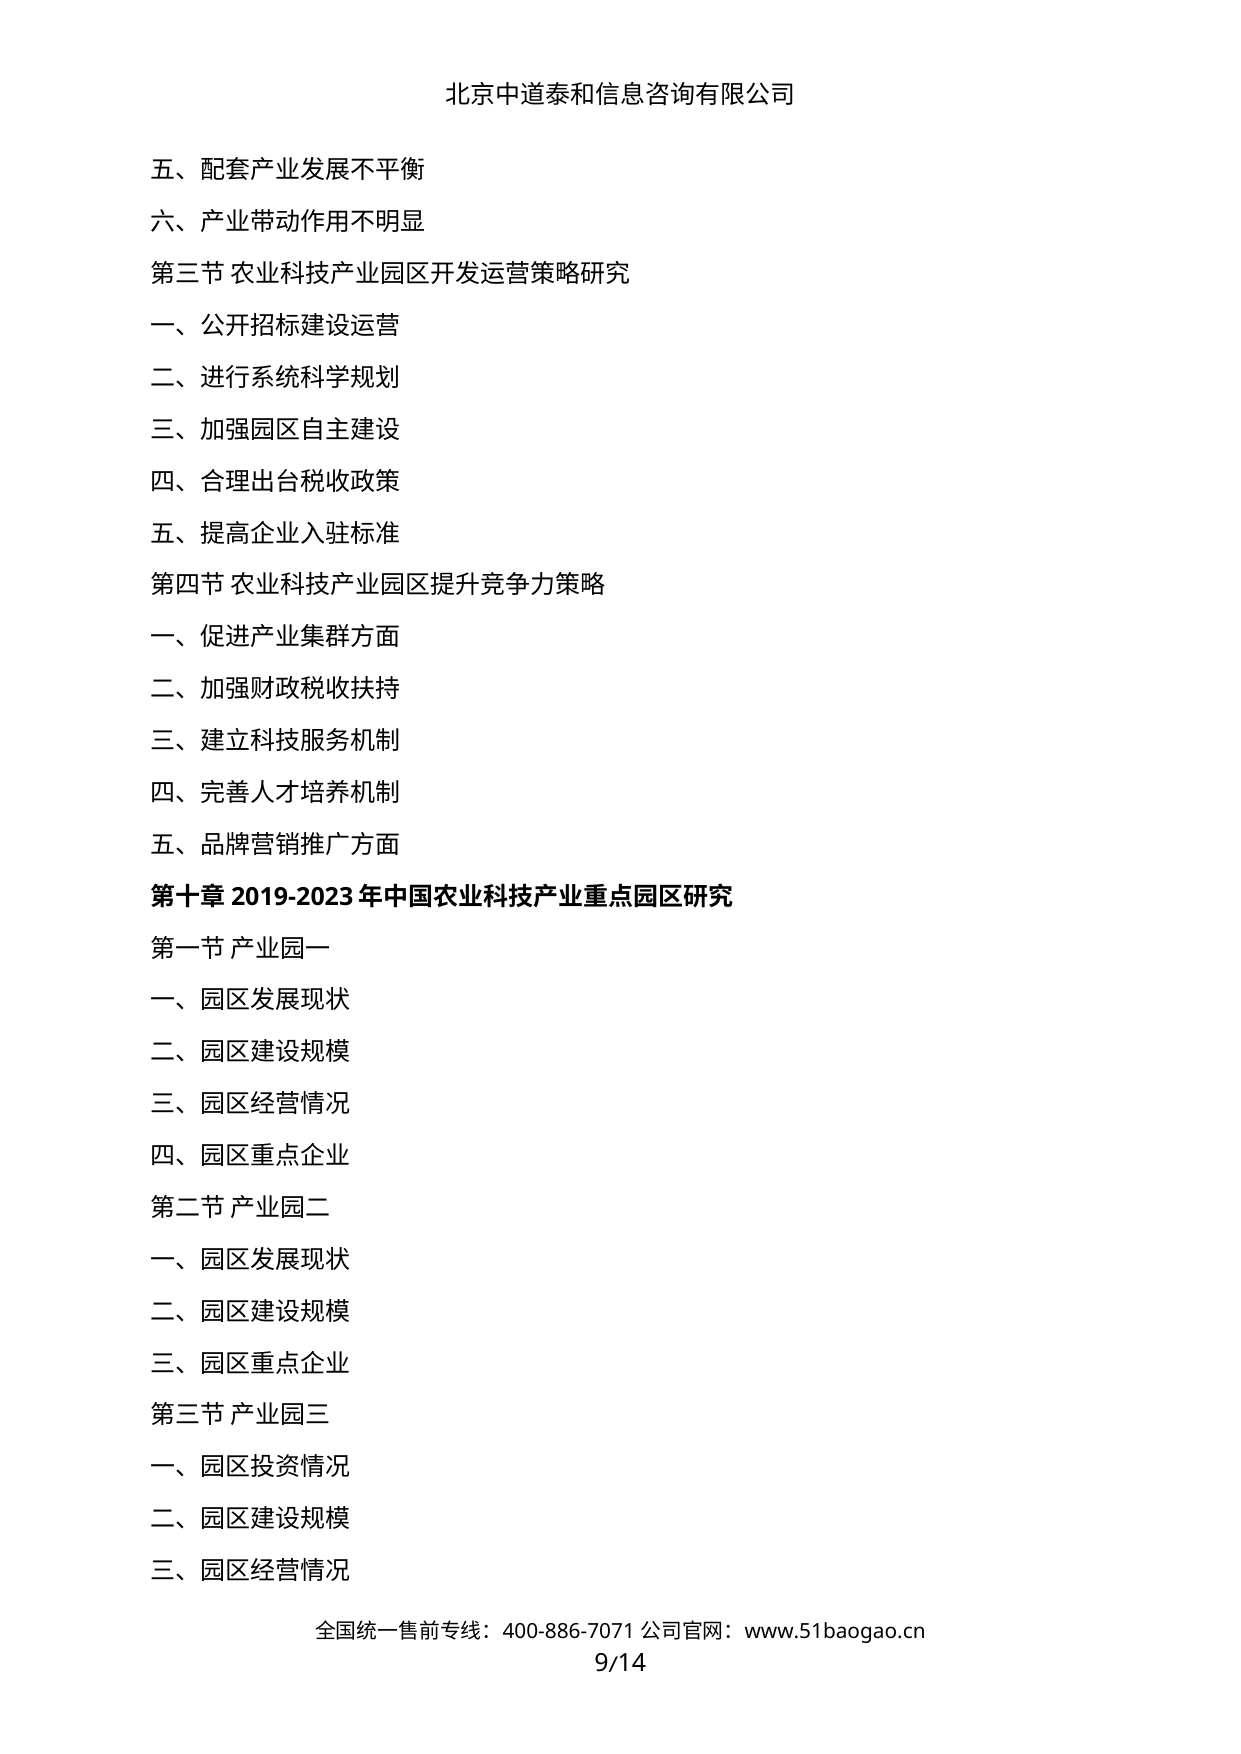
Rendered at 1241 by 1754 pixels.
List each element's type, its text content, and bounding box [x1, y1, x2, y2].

text 第三节 产业园三 [150, 1395, 1090, 1431]
text 二、加强财政税收扶持 [150, 669, 1090, 705]
text 一、园区投资情况 [150, 1447, 1090, 1483]
text 二、园区建设规模 [150, 1032, 1090, 1068]
text 四、完善人才培养机制 [150, 772, 1090, 809]
text 第三节 农业科技产业园区开发运营策略研究 [150, 254, 1090, 290]
text 四、园区重点企业 [150, 1136, 1090, 1172]
text 二、园区建设规模 [150, 1499, 1090, 1535]
text 第一节 产业园一 [150, 928, 1090, 964]
text 三、加强园区自主建设 [150, 409, 1090, 446]
text 一、园区发展现状 [150, 1239, 1090, 1276]
text 六、产业带动作用不明显 [150, 202, 1090, 238]
text 五、提高企业入驻标准 [150, 513, 1090, 549]
text 二、进行系统科学规划 [150, 357, 1090, 394]
text 三、园区重点企业 [150, 1343, 1090, 1379]
text 一、园区发展现状 [150, 980, 1090, 1016]
text 一、公开招标建设运营 [150, 306, 1090, 342]
text 第十章 2019-2023年中国农业科技产业重点园区研究 [150, 876, 1090, 912]
text 第四节 农业科技产业园区提升竞争力策略 [150, 565, 1090, 601]
text 五、品牌营销推广方面 [150, 824, 1090, 861]
text 二、园区建设规模 [150, 1291, 1090, 1327]
text 五、配套产业发展不平衡 [150, 150, 1090, 186]
text 第二节 产业园二 [150, 1187, 1090, 1224]
text 三、园区经营情况 [150, 1551, 1090, 1587]
text 三、园区经营情况 [150, 1084, 1090, 1120]
text 一、促进产业集群方面 [150, 617, 1090, 653]
text 四、合理出台税收政策 [150, 461, 1090, 497]
text 三、建立科技服务机制 [150, 721, 1090, 757]
